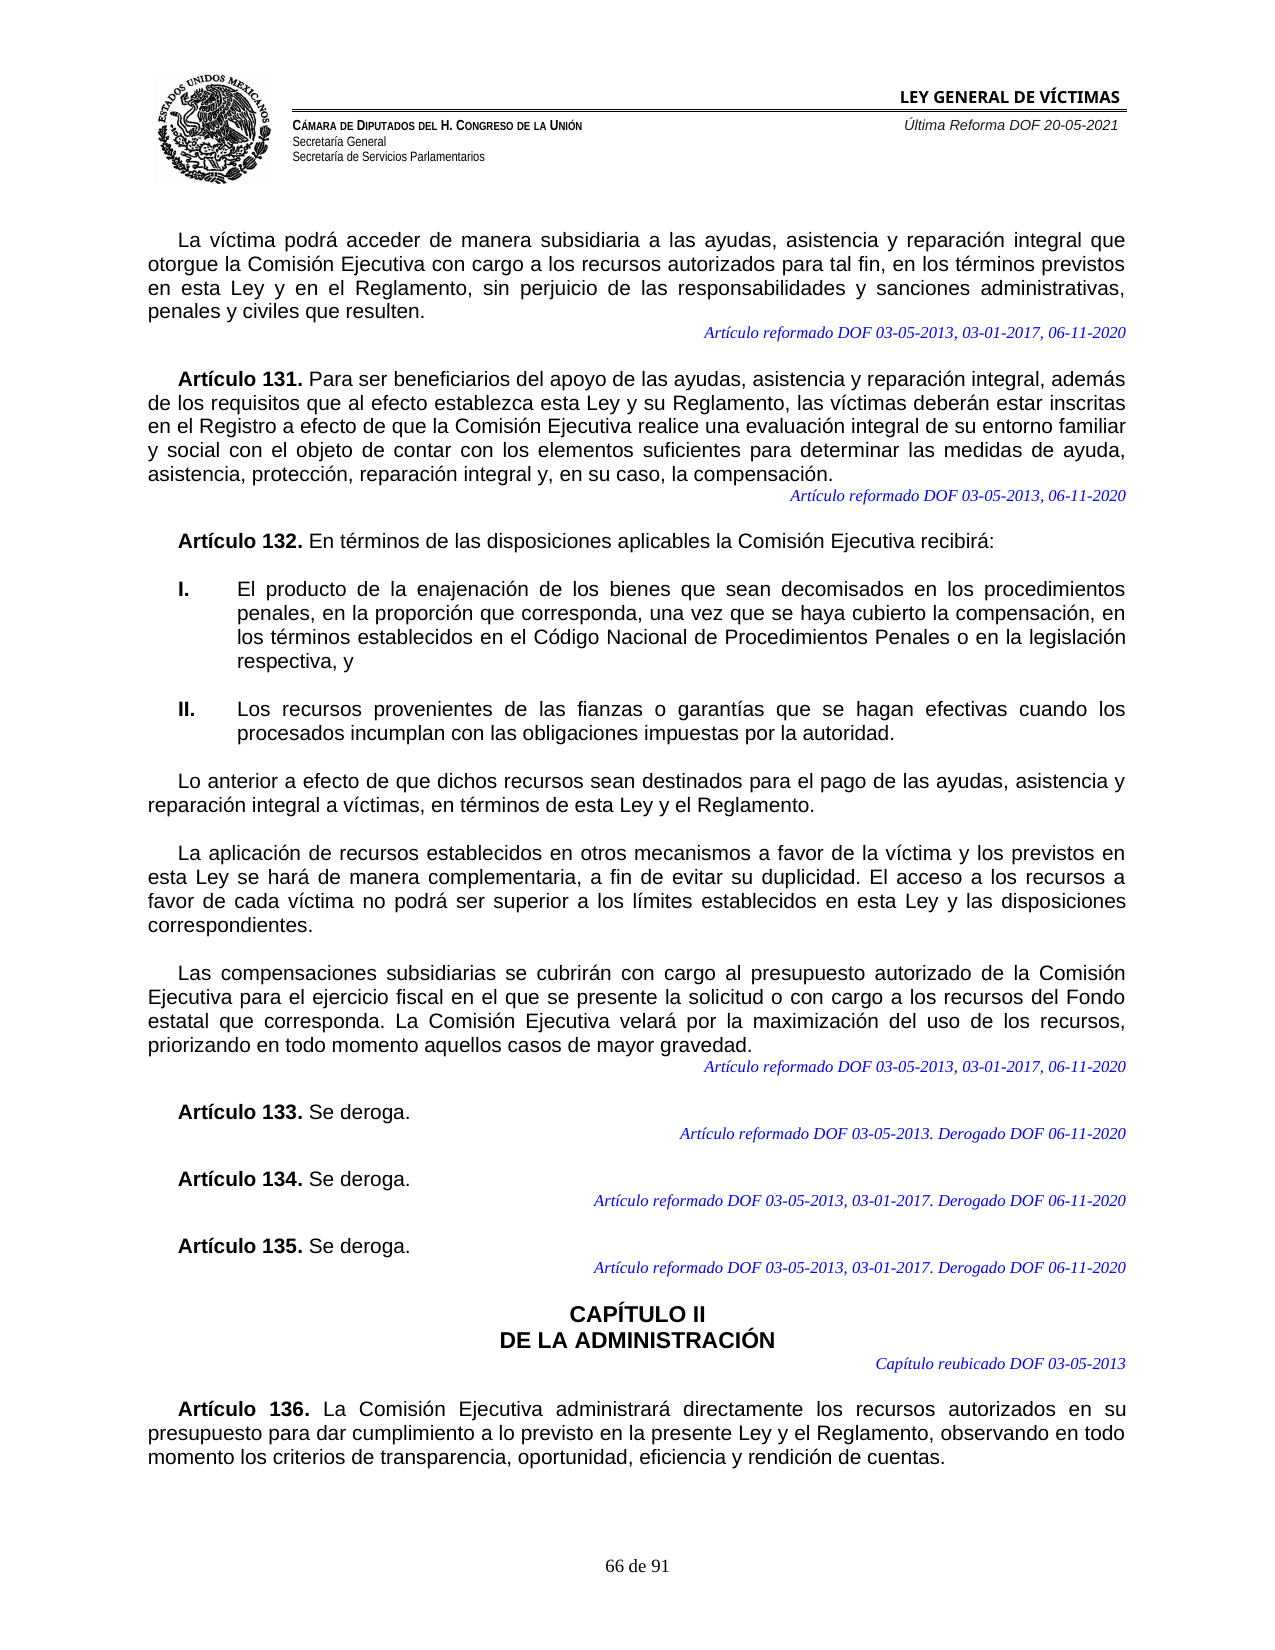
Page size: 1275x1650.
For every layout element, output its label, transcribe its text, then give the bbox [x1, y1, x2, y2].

text II. Los recursos provenientes de las fianzas o garantías que se hagan efectivas cuando los procesados incumplan con las obligaciones impuestas por la autoridad. [178, 697, 1127, 745]
text Artículo 132. En términos de las disposiciones aplicables la Comisión Ejecutiva recibirá: [148, 529, 1127, 553]
text Artículo reformado DOF 03-05-2013, 06-11-2020 [148, 486, 1127, 505]
text Lo anterior a efecto de que dichos recursos sean destinados para el pago de las ayudas, asistencia y reparación integral a víctimas, en términos de esta Ley y el Reglamento. [148, 769, 1127, 817]
text Artículo reformado DOF 03-05-2013, 03-01-2017. Derogado DOF 06-11-2020 [148, 1191, 1127, 1210]
text Artículo 133. Se deroga. [148, 1099, 1127, 1123]
text CAPÍTULO II [148, 1301, 1127, 1327]
text DE LA ADMINISTRACIÓN [148, 1327, 1127, 1353]
text Artículo 136. La Comisión Ejecutiva administrará directamente los recursos autorizados en su presupuesto para dar cumplimiento a lo previsto en la presente Ley y el Reglamento, observando en todo momento los criterios de transparencia, oportunidad, eficiencia y rendición de cuentas. [148, 1397, 1127, 1468]
text Artículo reformado DOF 03-05-2013. Derogado DOF 06-11-2020 [148, 1123, 1127, 1143]
text Las compensaciones subsidiarias se cubrirán con cargo al presupuesto autorizado de la Comisión Ejecutiva para el ejercicio fiscal en el que se presente la solicitud o con cargo a los recursos del Fondo estatal que corresponda. La Comisión Ejecutiva velará por la maximización del uso de los recursos, priorizando en todo momento aquellos casos de mayor gravedad. [148, 961, 1127, 1056]
text Artículo reformado DOF 03-05-2013, 03-01-2017. Derogado DOF 06-11-2020 [148, 1258, 1127, 1277]
text I. El producto de la enajenación de los bienes que sean decomisados en los procedimientos penales, en la proporción que corresponda, una vez que se haya cubierto la compensación, en los términos establecidos en el Código Nacional de Procedimientos Penales o en la legislación respectiva, y [178, 577, 1127, 673]
text Artículo reformado DOF 03-05-2013, 03-01-2017, 06-11-2020 [148, 1056, 1127, 1076]
text Artículo 131. Para ser beneficiarios del apoyo de las ayudas, asistencia y reparación integral, además de los requisitos que al efecto establezca esta Ley y su Reglamento, las víctimas deberán estar inscritas en el Registro a efecto de que la Comisión Ejecutiva realice una evaluación integral de su entorno familiar y social con el objeto de contar con los elementos suficientes para determinar las medidas de ayuda, asistencia, protección, reparación integral y, en su caso, la compensación. [148, 366, 1127, 486]
text La víctima podrá acceder de manera subsidiaria a las ayudas, asistencia y reparación integral que otorgue la Comisión Ejecutiva con cargo a los recursos autorizados para tal fin, en los términos previstos en esta Ley y en el Reglamento, sin perjuicio de las responsabilidades y sanciones administrativas, penales y civiles que resulten. [148, 227, 1127, 323]
text Capítulo reubicado DOF 03-05-2013 [148, 1353, 1127, 1373]
text Artículo 135. Se deroga. [148, 1234, 1127, 1258]
text Artículo 134. Se deroga. [148, 1167, 1127, 1191]
text Artículo reformado DOF 03-05-2013, 03-01-2017, 06-11-2020 [148, 323, 1127, 342]
text La aplicación de recursos establecidos en otros mecanismos a favor de la víctima y los previstos en esta Ley se hará de manera complementaria, a fin de evitar su duplicidad. El acceso a los recursos a favor de cada víctima no podrá ser superior a los límites establecidos en esta Ley y las disposiciones correspondientes. [148, 841, 1127, 937]
